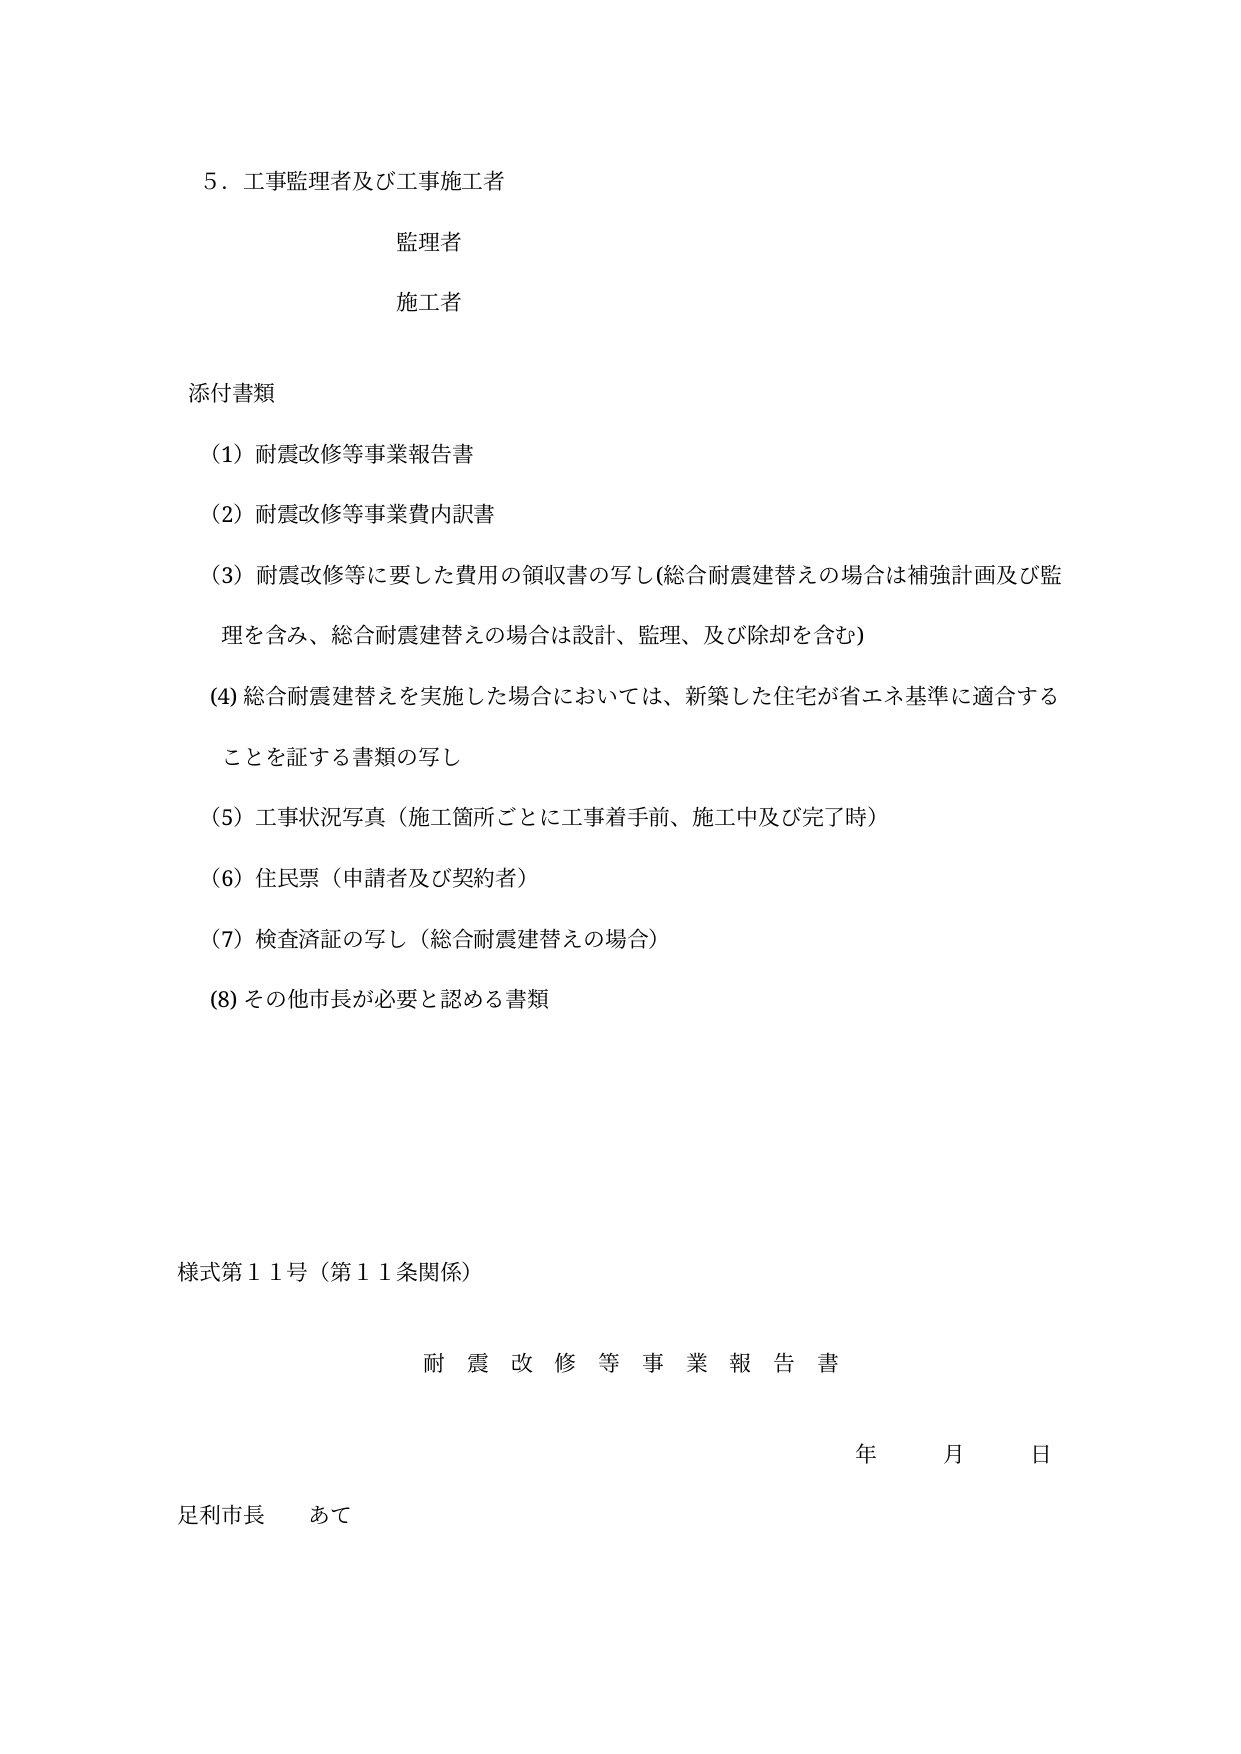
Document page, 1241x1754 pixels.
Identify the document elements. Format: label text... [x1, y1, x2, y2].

text （5）工事状況写真（施工箇所ごとに工事着手前、施工中及び完了時） [199, 786, 1063, 847]
text 添付書類 [177, 362, 1063, 422]
text ５．工事監理者及び工事施工者 [199, 149, 1063, 210]
text 様式第１１号（第１１条関係） [177, 1241, 1063, 1301]
text 足利市長 あて [177, 1483, 1063, 1544]
text 耐 震 改 修 等 事 業 報 告 書 [199, 1332, 1063, 1392]
text 監理者 [199, 210, 1063, 271]
text (8) その他市長が必要と認める書類 [177, 968, 1063, 1028]
text (4) 総合耐震建替えを実施した場合においては、新築した住宅が省エネ基準に適合することを証する書類の写し [210, 665, 1063, 786]
text （7）検査済証の写し（総合耐震建替えの場合） [199, 907, 1063, 968]
text （1）耐震改修等事業報告書 [199, 422, 1063, 483]
text （6）住民票（申請者及び契約者） [199, 847, 1063, 907]
text （2）耐震改修等事業費内訳書 [199, 483, 1063, 543]
text （3）耐震改修等に要した費用の領収書の写し(総合耐震建替えの場合は補強計画及び監理を含み、総合耐震建替えの場合は設計、監理、及び除却を含む) [199, 543, 1063, 665]
text 施工者 [199, 271, 1063, 331]
text 年 月 日 [199, 1423, 1063, 1483]
